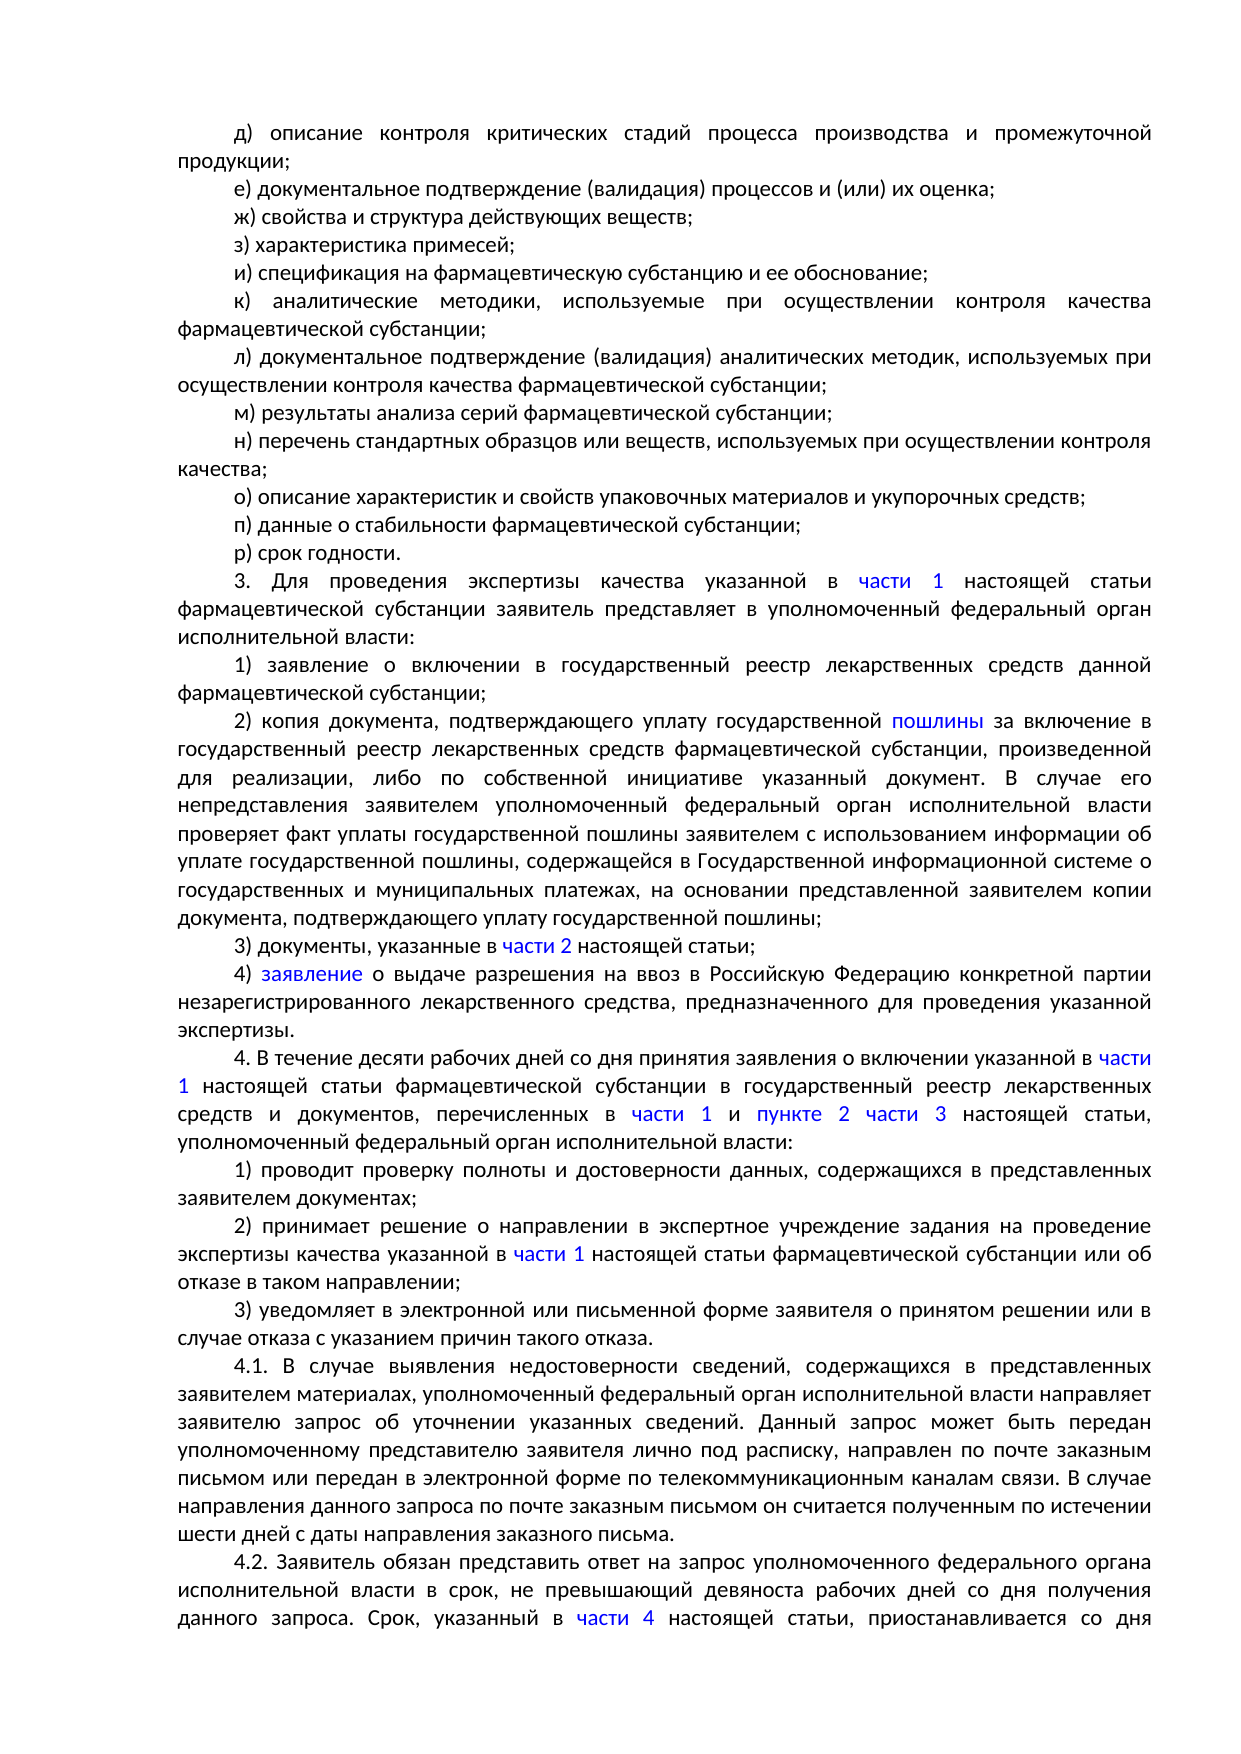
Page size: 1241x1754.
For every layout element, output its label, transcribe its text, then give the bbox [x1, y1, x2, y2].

text з) характеристика примесей; [177, 230, 1152, 258]
text н) перечень стандартных образцов или веществ, используемых при осуществлении контроля качества; [177, 426, 1152, 482]
text к) аналитические методики, используемые при осуществлении контроля качества фармацевтической субстанции; [177, 286, 1152, 342]
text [177, 1547, 1152, 1631]
text 2) копия документа, подтверждающего уплату государственной пошлины за включение в государственный реестр лекарственных средств фармацевтической субстанции, произведенной для реализации, либо по собственной инициативе указанный документ. В случае его непредставления заявителем уполномоченный федеральный орган исполнительной власти проверяет факт уплаты государственной пошлины заявителем с использованием информации об уплате государственной пошлины, содержащейся в Государственной информационной системе о государственных и муниципальных платежах, на основании представленной заявителем копии документа, подтверждающего уплату государственной пошлины; [177, 707, 1152, 931]
text р) срок годности. [177, 538, 1152, 566]
text и) спецификация на фармацевтическую субстанцию и ее обоснование; [177, 258, 1152, 286]
text 1) проводит проверку полноты и достоверности данных, содержащихся в представленных заявителем документах; [177, 1155, 1152, 1211]
text 4.1. В случае выявления недостоверности сведений, содержащихся в представленных заявителем материалах, уполномоченный федеральный орган исполнительной власти направляет заявителю запрос об уточнении указанных сведений. Данный запрос может быть передан уполномоченному представителю заявителя лично под расписку, направлен по почте заказным письмом или передан в электронной форме по телекоммуникационным каналам связи. В случае направления данного запроса по почте заказным письмом он считается полученным по истечении шести дней с даты направления заказного письма. [177, 1351, 1152, 1547]
text 1) заявление о включении в государственный реестр лекарственных средств данной фармацевтической субстанции; [177, 651, 1152, 707]
text м) результаты анализа серий фармацевтической субстанции; [177, 398, 1152, 426]
text 3. Для проведения экспертизы качества указанной в части 1 настоящей статьи фармацевтической субстанции заявитель представляет в уполномоченный федеральный орган исполнительной власти: [177, 566, 1152, 651]
text е) документальное подтверждение (валидация) процессов и (или) их оценка; [177, 174, 1152, 202]
text 3) документы, указанные в части 2 настоящей статьи; [177, 931, 1152, 959]
text 2) принимает решение о направлении в экспертное учреждение задания на проведение экспертизы качества указанной в части 1 настоящей статьи фармацевтической субстанции или об отказе в таком направлении; [177, 1211, 1152, 1295]
text п) данные о стабильности фармацевтической субстанции; [177, 510, 1152, 538]
text л) документальное подтверждение (валидация) аналитических методик, используемых при осуществлении контроля качества фармацевтической субстанции; [177, 342, 1152, 398]
text 4. В течение десяти рабочих дней со дня принятия заявления о включении указанной в части 1 настоящей статьи фармацевтической субстанции в государственный реестр лекарственных средств и документов, перечисленных в части 1 и пункте 2 части 3 настоящей статьи, уполномоченный федеральный орган исполнительной власти: [177, 1043, 1152, 1155]
text 4) заявление о выдаче разрешения на ввоз в Российскую Федерацию конкретной партии незарегистрированного лекарственного средства, предназначенного для проведения указанной экспертизы. [177, 959, 1152, 1043]
text 3) уведомляет в электронной или письменной форме заявителя о принятом решении или в случае отказа с указанием причин такого отказа. [177, 1295, 1152, 1351]
text ж) свойства и структура действующих веществ; [177, 202, 1152, 230]
text о) описание характеристик и свойств упаковочных материалов и укупорочных средств; [177, 482, 1152, 510]
text д) описание контроля критических стадий процесса производства и промежуточной продукции; [177, 118, 1152, 174]
